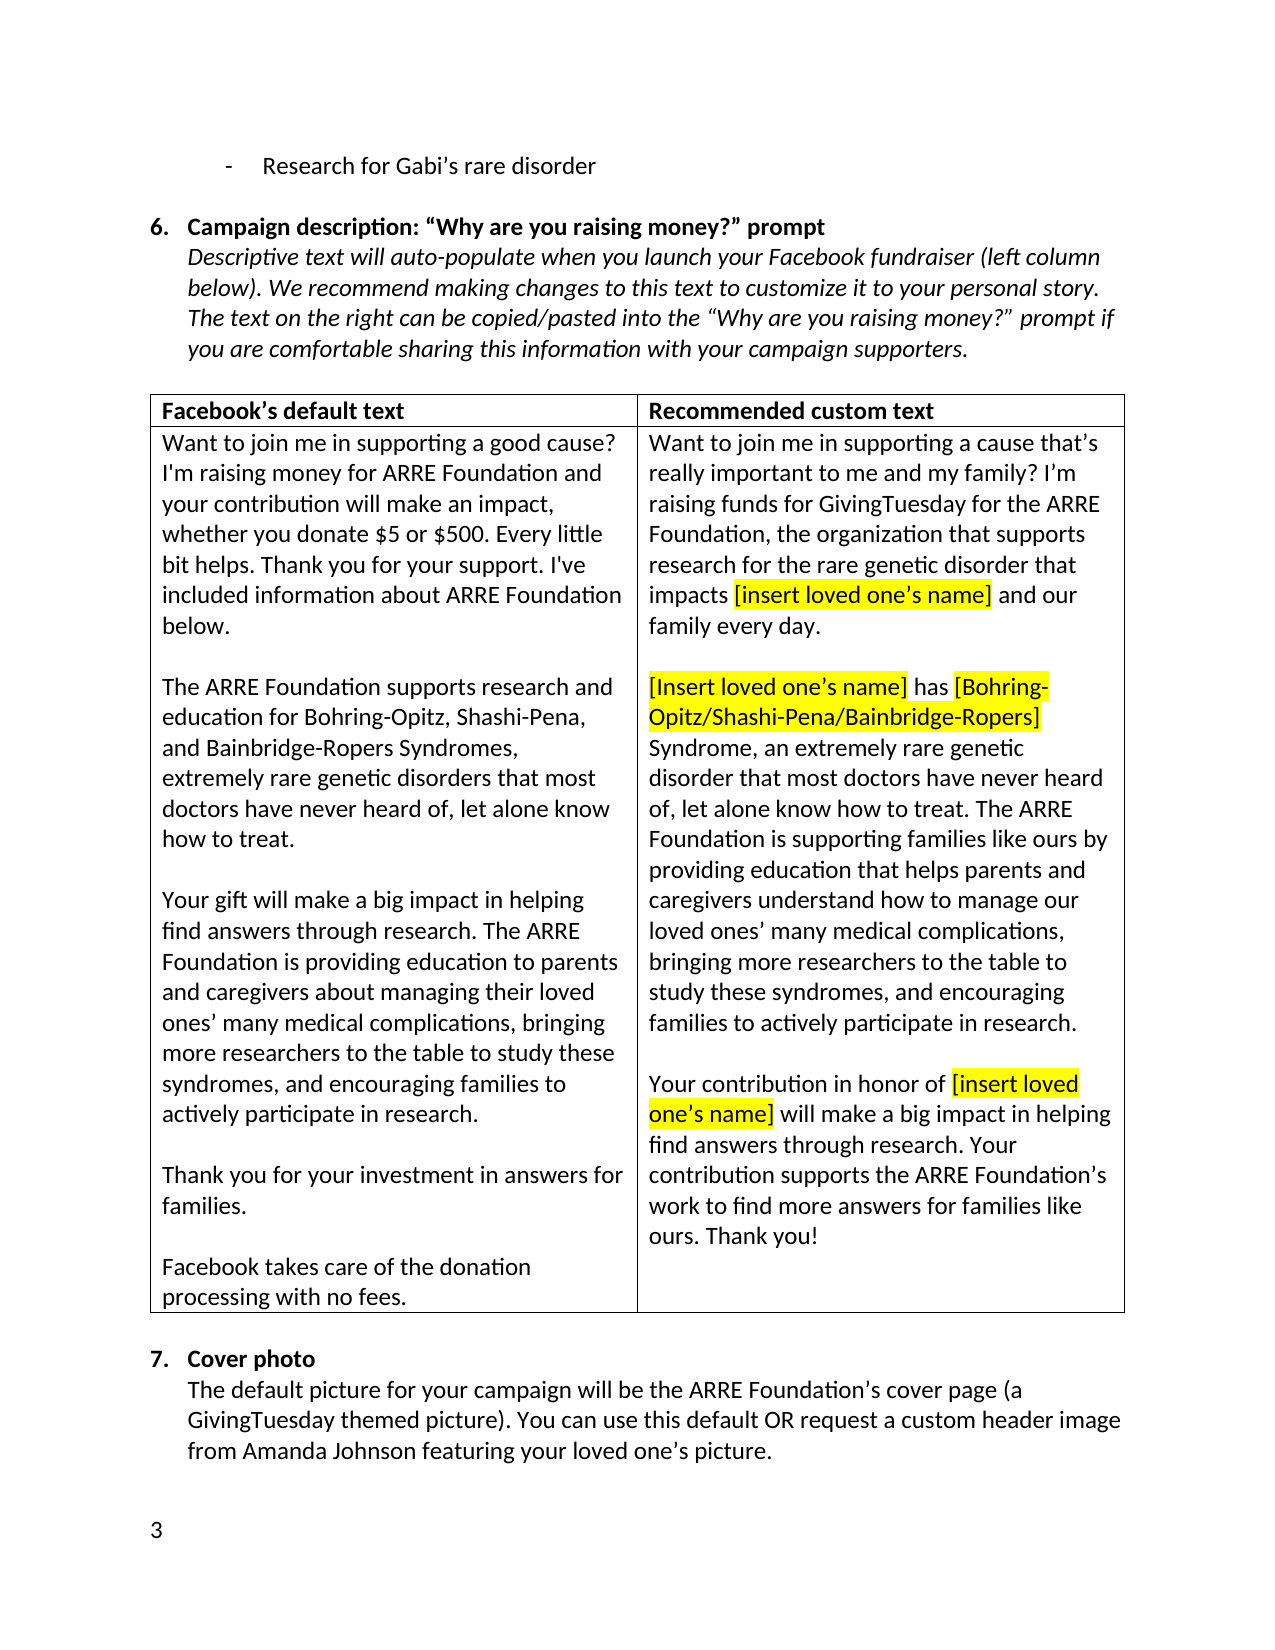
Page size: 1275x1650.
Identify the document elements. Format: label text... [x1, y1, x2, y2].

table_cell Want to join me in supporting a cause that’s really important to me and my family? I’m raising funds for GivingTuesday for the ARRE Foundation, the organization that supports research for the rare genetic disorder that impacts [insert loved one’s name] and our family every day. [Insert loved one’s name] has [Bohring-Opitz/Shashi-Pena/Bainbridge-Ropers] Syndrome, an extremely rare genetic disorder that most doctors have never heard of, let alone know how to treat. The ARRE Foundation is supporting families like ours by providing education that helps parents and caregivers understand how to manage our loved ones’ many medical complications, bringing more researchers to the table to study these syndromes, and encouraging families to actively participate in research. Your contribution in honor of [insert loved one’s name] will make a big impact in helping find answers through research. Your contribution supports the ARRE Foundation’s work to find more answers for families like ours. Thank you! [638, 427, 1124, 1312]
list Research for Gabi’s rare disorder [225, 150, 1125, 181]
list Cover photo [150, 1343, 1125, 1374]
table_cell Want to join me in supporting a good cause? I'm raising money for ARRE Foundation and your contribution will make an impact, whether you donate $5 or $500. Every little bit helps. Thank you for your support. I've included information about ARRE Foundation below. The ARRE Foundation supports research and education for Bohring-Opitz, Shashi-Pena, and Bainbridge-Ropers Syndromes, extremely rare genetic disorders that most doctors have never heard of, let alone know how to treat. Your gift will make a big impact in helping find answers through research. The ARRE Foundation is providing education to parents and caregivers about managing their loved ones’ many medical complications, bringing more researchers to the table to study these syndromes, and encouraging families to actively participate in research. Thank you for your investment in answers for families. Facebook takes care of the donation processing with no fees. [151, 427, 637, 1312]
text The default picture for your campaign will be the ARRE Foundation’s cover page (a GivingTuesday themed picture). You can use this default OR request a custom header image from Amanda Johnson featuring your loved one’s picture. [187, 1374, 1125, 1466]
table_header Facebook’s default text [151, 395, 637, 426]
text Descriptive text will auto-populate when you launch your Facebook fundraiser (left column below). We recommend making changes to this text to customize it to your personal story. The text on the right can be copied/pasted into the “Why are you raising money?” prompt if you are comfortable sharing this information with your campaign supporters. [187, 242, 1125, 364]
list Campaign description: “Why are you raising money?” prompt [150, 211, 1125, 242]
table_header Recommended custom text [638, 395, 1124, 426]
